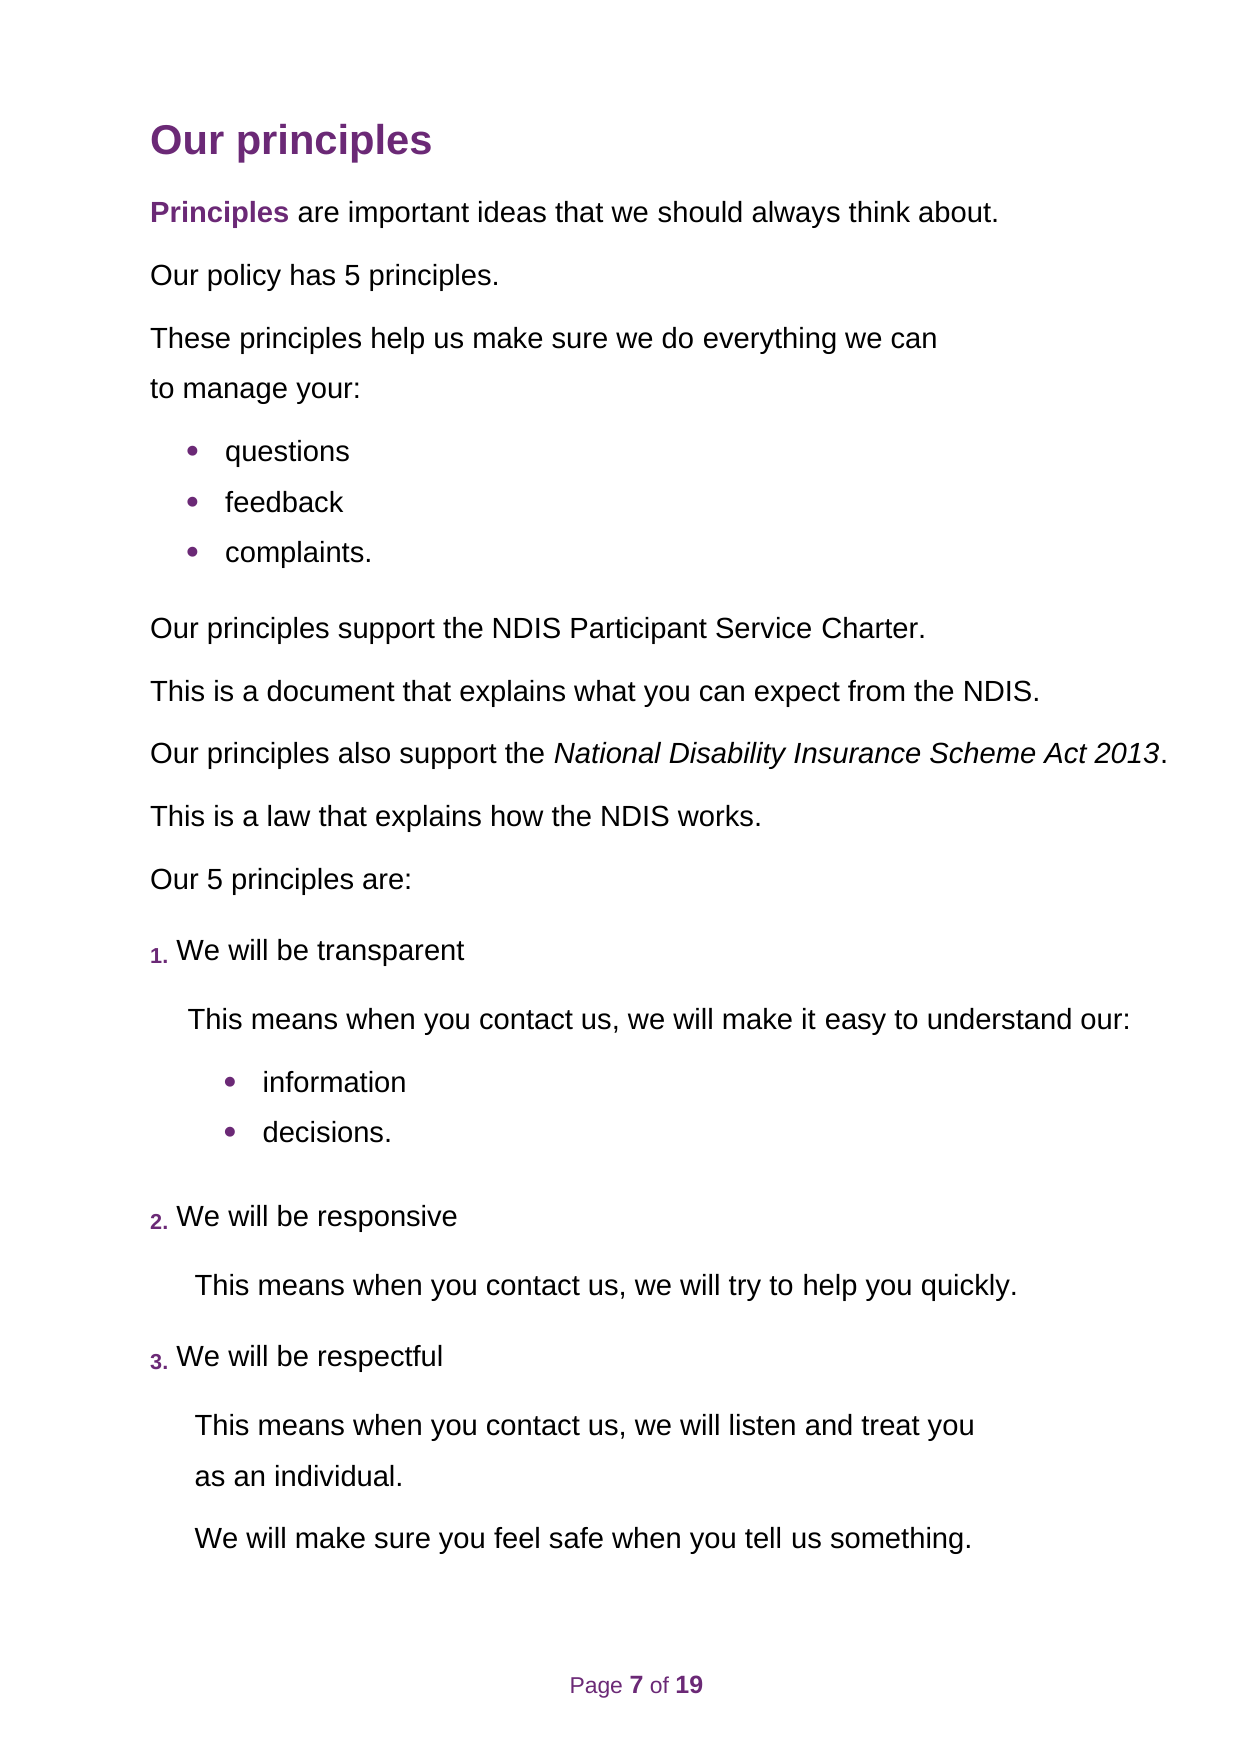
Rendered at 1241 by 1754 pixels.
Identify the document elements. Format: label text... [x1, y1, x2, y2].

list decisions. [225, 1116, 1122, 1149]
text This is a document that explains what you can expect from the NDIS. [150, 674, 1122, 707]
list feedback [187, 484, 1122, 518]
text Our principles support the NDIS Participant Service Charter. [150, 611, 1122, 644]
text This means when you contact us, we will make it easy to understand our: [187, 1002, 1171, 1036]
text Our principles also support the National Disability Insurance Scheme Act 2013. [150, 736, 1201, 770]
text 1. We will be transparent [150, 925, 1122, 968]
list complaints. [187, 535, 1122, 569]
text This is a law that explains how the NDIS works. [150, 799, 1122, 833]
list questions [187, 434, 1122, 468]
text 3. We will be respectful [150, 1331, 1122, 1374]
text Our 5 principles are: [150, 862, 1122, 896]
text This means when you contact us, we will try to help you quickly. [194, 1268, 1122, 1302]
text We will make sure you feel safe when you tell us something. [194, 1521, 1122, 1555]
text These principles help us make sure we do everything we can to manage your: [150, 321, 1122, 405]
text 2. We will be responsive [150, 1191, 1122, 1234]
text This means when you contact us, we will listen and treat you as an individual. [194, 1408, 1122, 1492]
text Our policy has 5 principles. [150, 258, 1122, 292]
text Principles are important ideas that we should always think about. [150, 195, 1122, 229]
list information [225, 1065, 1122, 1099]
subtitle Our principles [150, 116, 1122, 163]
